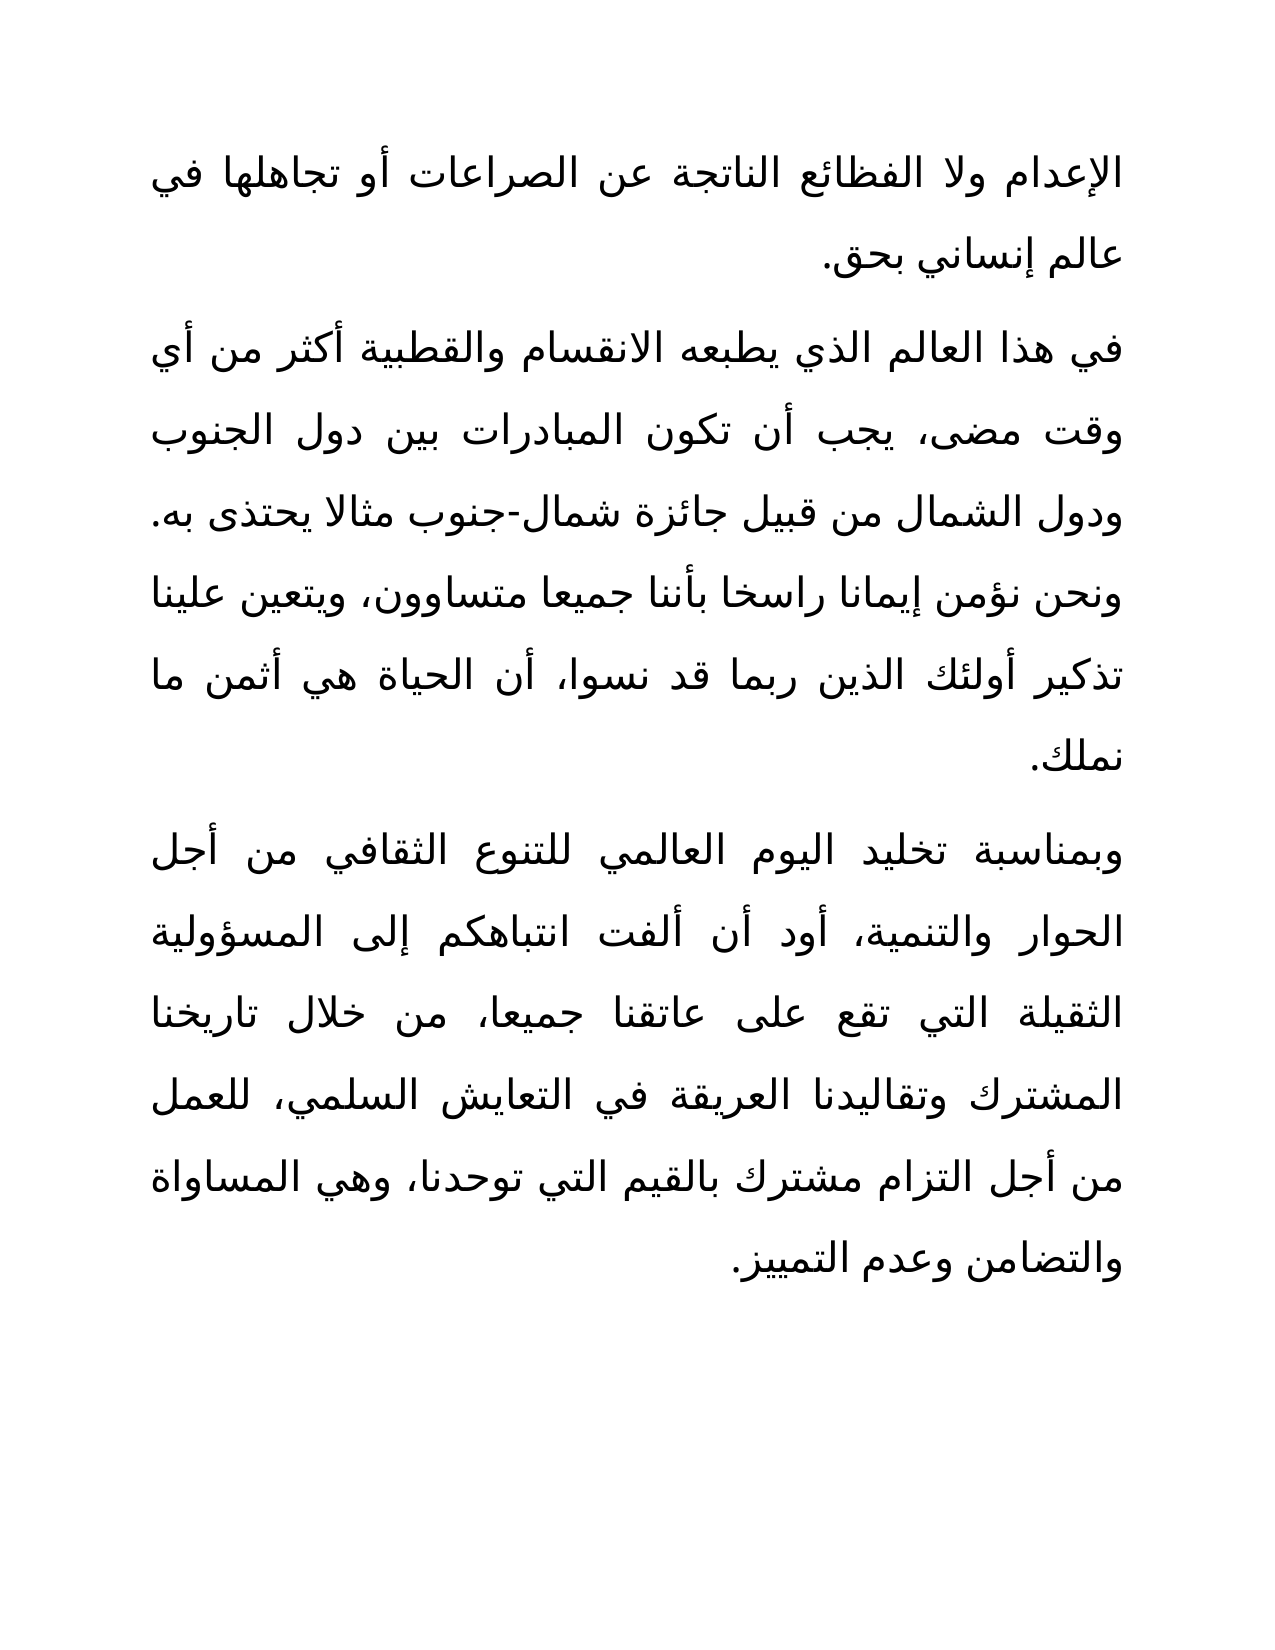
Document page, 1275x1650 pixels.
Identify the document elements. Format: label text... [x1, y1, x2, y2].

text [150, 150, 1125, 286]
text في هذا العالم الذي يطبعه الانقسام والقطبية أكثر من أي وقت مضى، يجب أن تكون المبادرات بين دول الجنوب ودول الشمال من قبيل جائزة شمال-جنوب مثالا يحتذى به. ونحن نؤمن إيمانا راسخا بأننا جميعا متساوون، ويتعين علينا تذكير أولئك الذين ربما قد نسوا، أن الحياة هي أثمن ما نملك. [150, 326, 1125, 788]
text وبمناسبة تخليد اليوم العالمي للتنوع الثقافي من أجل الحوار والتنمية، أود أن ألفت انتباهكم إلى المسؤولية الثقيلة التي تقع على عاتقنا جميعا، من خلال تاريخنا المشترك وتقاليدنا العريقة في التعايش السلمي، للعمل من أجل التزام مشترك بالقيم التي توحدنا، وهي المساواة والتضامن وعدم التمييز. [150, 827, 1125, 1290]
